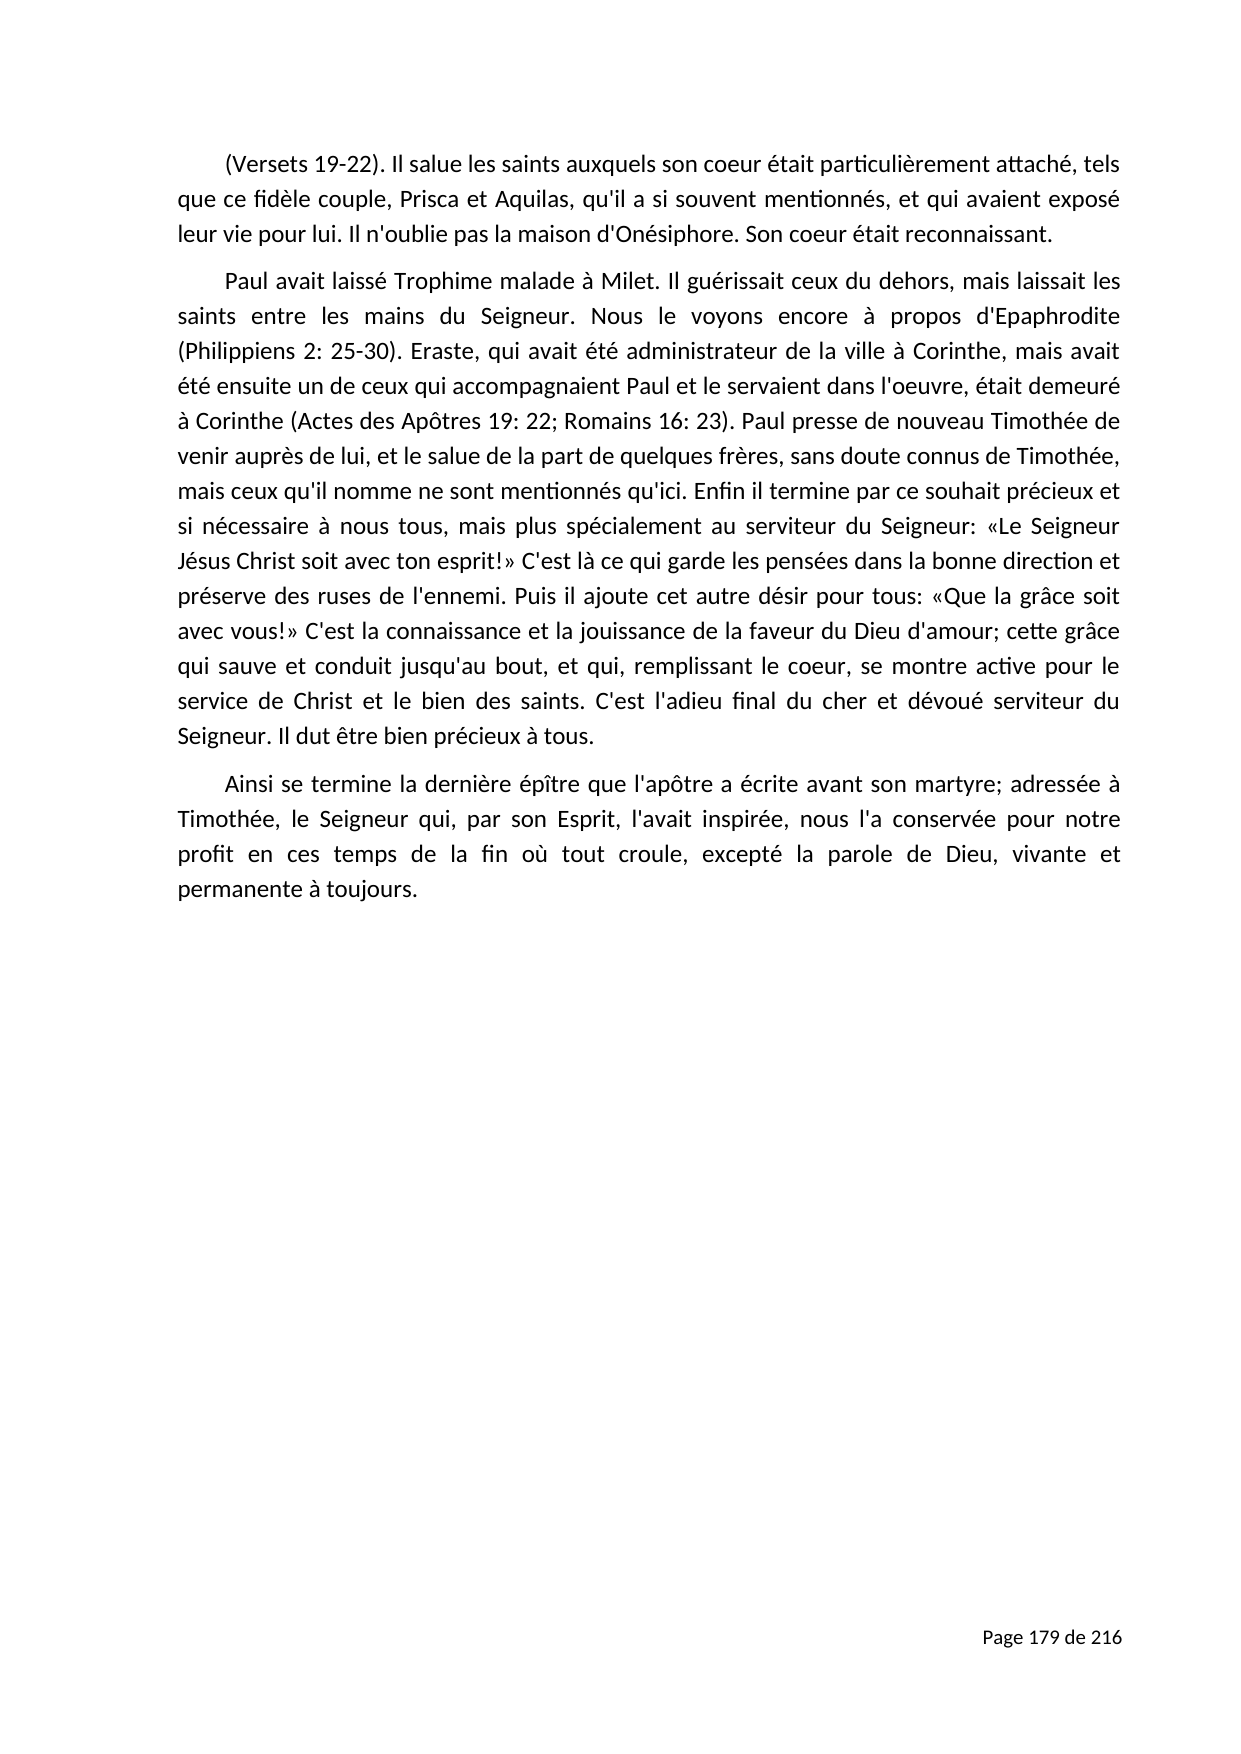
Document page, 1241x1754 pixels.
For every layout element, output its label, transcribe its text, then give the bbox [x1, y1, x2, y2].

text Ainsi se termine la dernière épître que l'apôtre a écrite avant son martyre; adressée à Timothée, le Seigneur qui, par son Esprit, l'avait inspirée, nous l'a conservée pour notre profit en ces temps de la fin où tout croule, excepté la parole de Dieu, vivante et permanente à toujours. [177, 768, 1122, 903]
text Paul avait laissé Trophime malade à Milet. Il guérissait ceux du dehors, mais laissait les saints entre les mains du Seigneur. Nous le voyons encore à propos d'Epaphrodite (Philippiens 2: 25-30). Eraste, qui avait été administrateur de la ville à Corinthe, mais avait été ensuite un de ceux qui accompagnaient Paul et le servaient dans l'oeuvre, était demeuré à Corinthe (Actes des Apôtres 19: 22; Romains 16: 23). Paul presse de nouveau Timothée de venir auprès de lui, et le salue de la part de quelques frères, sans doute connus de Timothée, mais ceux qu'il nomme ne sont mentionnés qu'ici. Enfin il termine par ce souhait précieux et si nécessaire à nous tous, mais plus spécialement au serviteur du Seigneur: «Le Seigneur Jésus Christ soit avec ton esprit!» C'est là ce qui garde les pensées dans la bonne direction et préserve des ruses de l'ennemi. Puis il ajoute cet autre désir pour tous: «Que la grâce soit avec vous!» C'est la connaissance et la jouissance de la faveur du Dieu d'amour; cette grâce qui sauve et conduit jusqu'au bout, et qui, remplissant le coeur, se montre active pour le service de Christ et le bien des saints. C'est l'adieu final du cher et dévoué serviteur du Seigneur. Il dut être bien précieux à tous. [177, 265, 1122, 751]
text (Versets 19-22). Il salue les saints auxquels son coeur était particulièrement attaché, tels que ce fidèle couple, Prisca et Aquilas, qu'il a si souvent mentionnés, et qui avaient exposé leur vie pour lui. Il n'oublie pas la maison d'Onésiphore. Son coeur était reconnaissant. [177, 148, 1122, 248]
